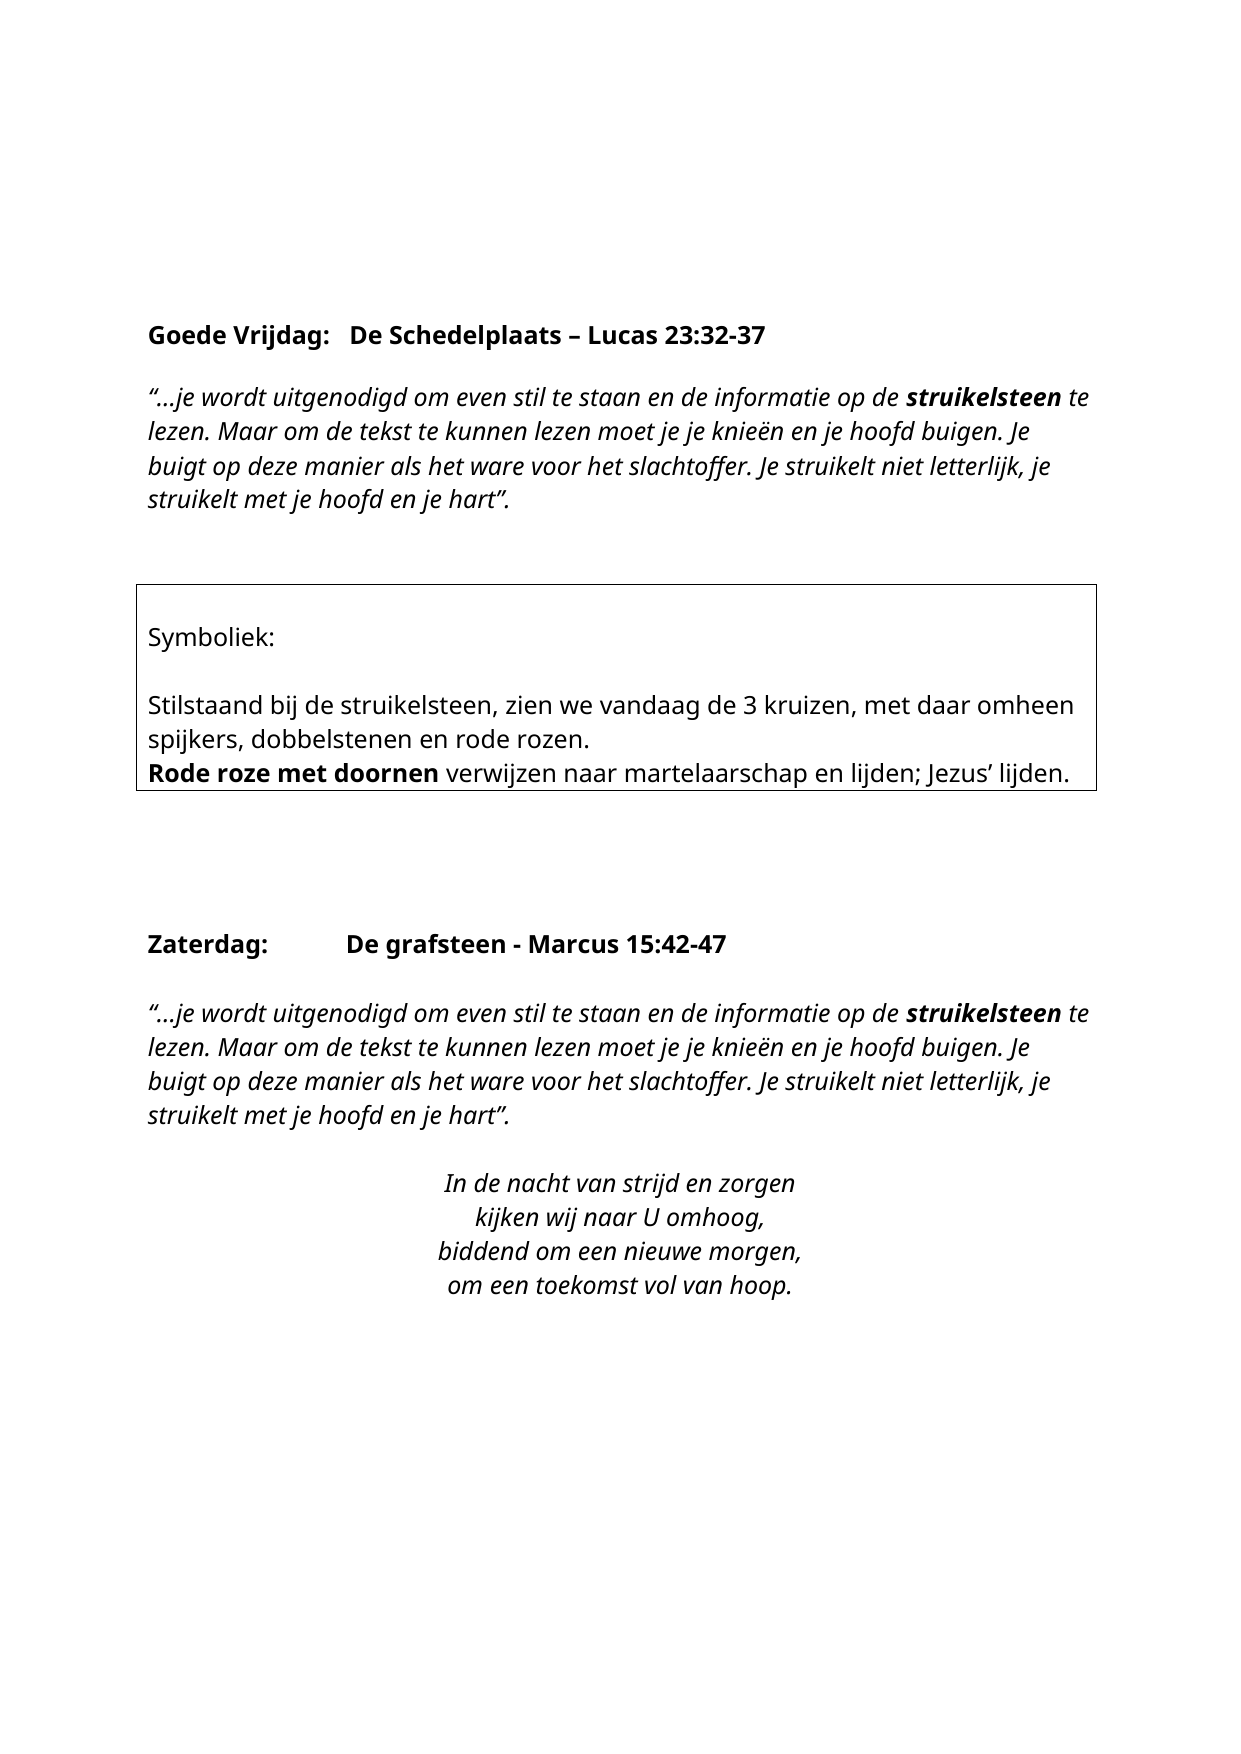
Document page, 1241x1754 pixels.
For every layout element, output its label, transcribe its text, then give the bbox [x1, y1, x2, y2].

text kijken wij naar U omhoog, [148, 1199, 1093, 1234]
text Goede Vrijdag: De Schedelplaats – Lucas 23:32-37 [148, 318, 1093, 380]
text om een toekomst vol van hoop. [148, 1268, 1093, 1302]
text In de nacht van strijd en zorgen [148, 1166, 1093, 1199]
text biddend om een nieuwe morgen, [148, 1234, 1093, 1268]
text “…je wordt uitgenodigd om even stil te staan en de informatie op de struikelsteen te lezen. Maar om de tekst te kunnen lezen moet je je knieën en je hoofd buigen. Je buigt op deze manier als het ware voor het slachtoffer. Je struikelt niet letterlijk, je struikelt met je hoofd en je hart”. [148, 995, 1093, 1131]
text Zaterdag: De grafsteen - Marcus 15:42-47 [148, 893, 1093, 961]
text “…je wordt uitgenodigd om even stil te staan en de informatie op de struikelsteen te lezen. Maar om de tekst te kunnen lezen moet je je knieën en je hoofd buigen. Je buigt op deze manier als het ware voor het slachtoffer. Je struikelt niet letterlijk, je struikelt met je hoofd en je hart”. [511, 380, 1093, 516]
table_header Symboliek: Stilstaand bij de struikelsteen, zien we vandaag de 3 kruizen, met daar omheen spijkers, dobbelstenen en rode rozen. Rode roze met doornen verwijzen naar martelaarschap en lijden; Jezus’ lijden. [137, 585, 1096, 790]
